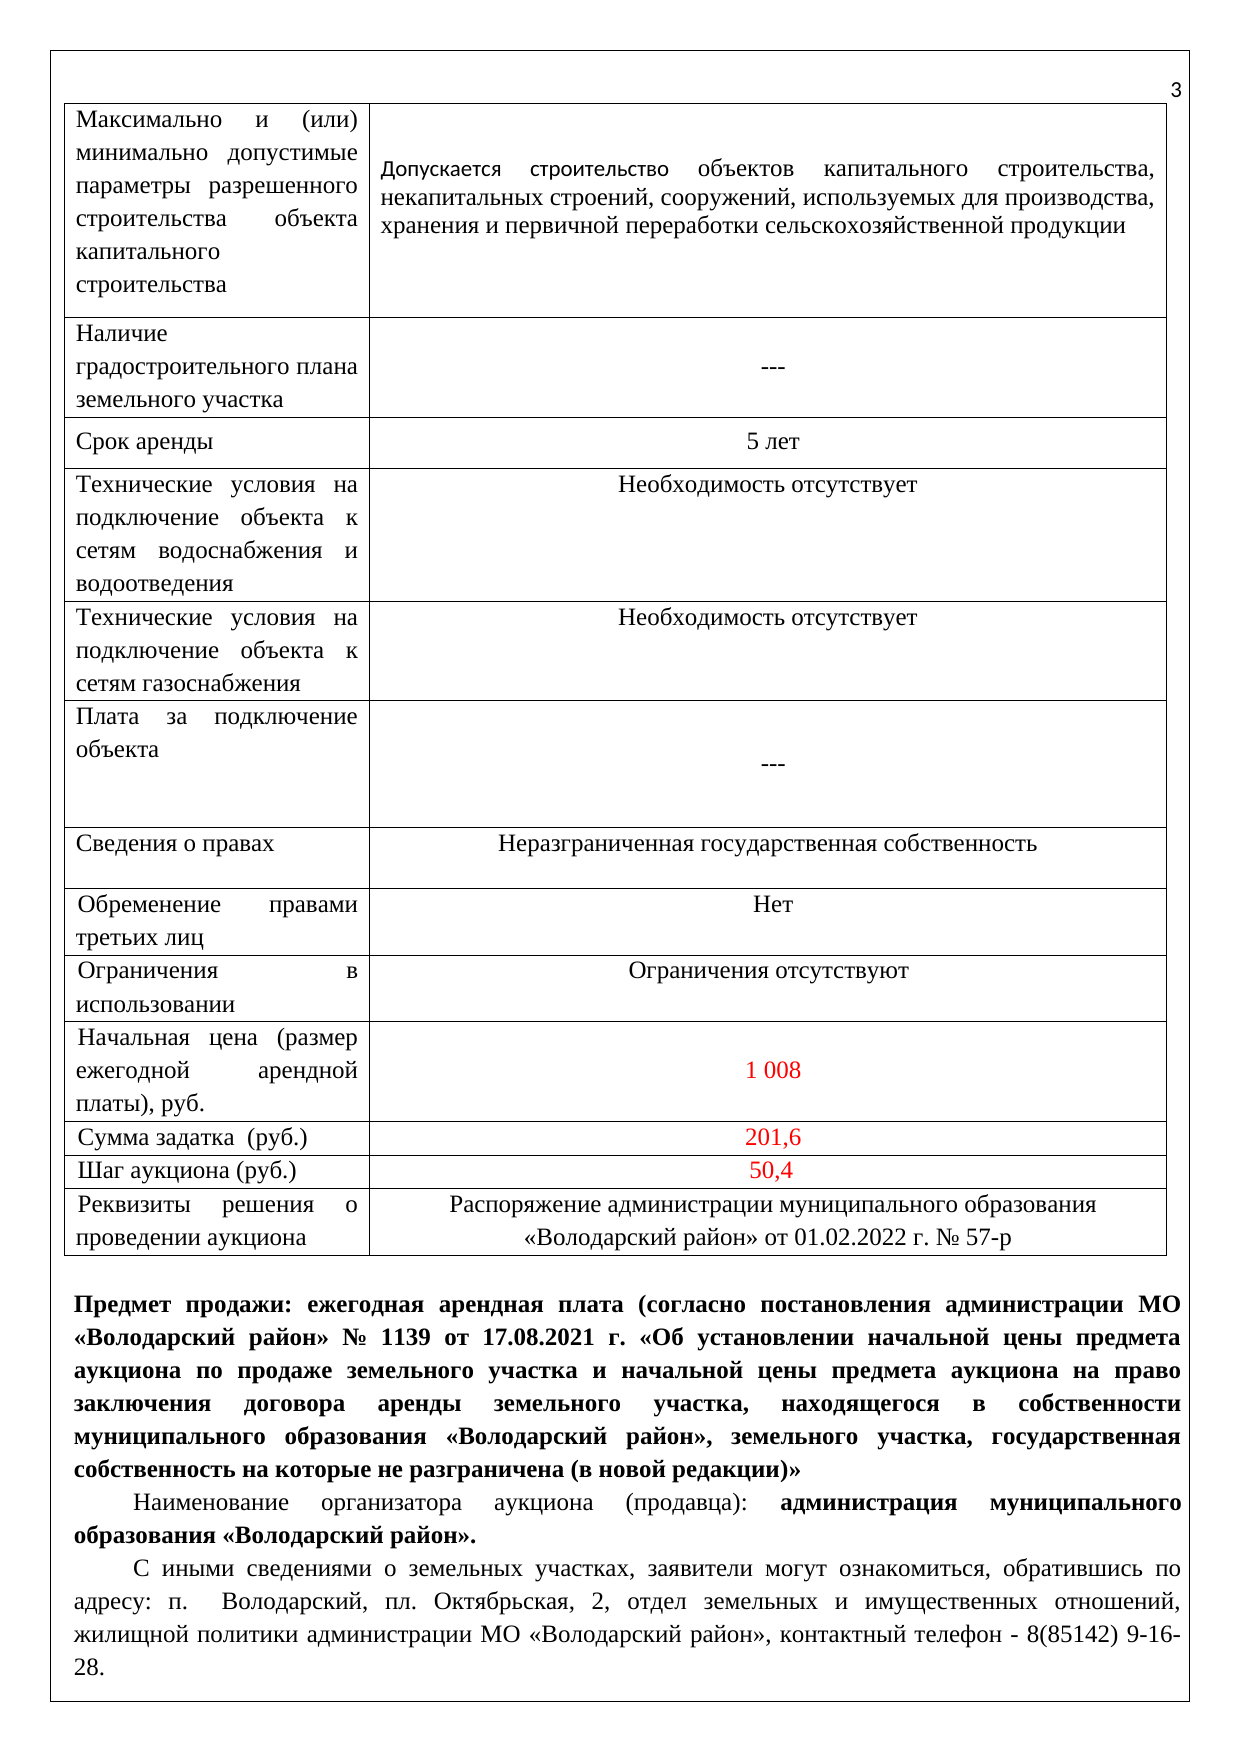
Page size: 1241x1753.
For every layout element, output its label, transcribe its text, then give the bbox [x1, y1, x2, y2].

table_cell Плата за подключение объекта [65, 701, 369, 827]
table_cell Необходимость отсутствует [370, 469, 1166, 601]
table_cell Ограничения в использовании [65, 956, 369, 1021]
table_cell --- [370, 701, 1166, 827]
table_cell Необходимость отсутствует [370, 602, 1166, 700]
text С иными сведениями о земельных участках, заявители могут ознакомиться, обратившись по адресу: п. Володарский, пл. Октябрьская, 2, отдел земельных и имущественных отношений, жилищной политики администрации МО «Володарский район», контактный телефон - 8(85142) 9-16-28. [74, 1553, 1182, 1681]
table_cell Неразграниченная государственная собственность [370, 828, 1166, 888]
table_cell Допускается строительство объектов капитального строительства, некапитальных строений, сооружений, используемых для производства, хранения и первичной переработки сельскохозяйственной продукции [370, 104, 1166, 317]
table_cell Распоряжение администрации муниципального образования «Володарский район» от 01.02.2022 г. № 57-р [370, 1189, 1166, 1255]
table_cell Обременение правами третьих лиц [65, 889, 369, 954]
table_cell 5 лет [370, 418, 1166, 468]
table_cell --- [370, 318, 1166, 417]
table_cell Реквизиты решения о проведении аукциона [65, 1189, 369, 1255]
table_cell Срок аренды [65, 418, 369, 468]
table_cell Сумма задатка (руб.) [65, 1122, 369, 1154]
table_cell 50,4 [370, 1156, 1166, 1188]
table_cell Начальная цена (размер ежегодной арендной платы), руб. [65, 1022, 369, 1121]
table_cell 1 008 [370, 1022, 1166, 1121]
table_cell Наличие градостроительного плана земельного участка [65, 318, 369, 417]
table_cell 201,6 [370, 1122, 1166, 1154]
text Наименование организатора аукциона (продавца): администрация муниципального образования «Володарский район». [74, 1487, 1182, 1549]
table_cell Максимально и (или) минимально допустимые параметры разрешенного строительства объекта капитального строительства [65, 104, 369, 317]
table_cell Шаг аукциона (руб.) [65, 1156, 369, 1188]
table_cell Ограничения отсутствуют [370, 956, 1166, 1021]
table_cell Технические условия на подключение объекта к сетям газоснабжения [65, 602, 369, 700]
text Предмет продажи: ежегодная арендная плата (согласно постановления администрации МО «Володарский район» № 1139 от 17.08.2021 г. «Об установлении начальной цены предмета аукциона по продаже земельного участка и начальной цены предмета аукциона на право заключения договора аренды земельного участка, находящегося в собственности муниципального образования «Володарский район», земельного участка, государственная собственность на которые не разграничена (в новой редакции)» [74, 1289, 1182, 1483]
table_cell Сведения о правах [65, 828, 369, 888]
table_cell Нет [370, 889, 1166, 954]
table_cell Технические условия на подключение объекта к сетям водоснабжения и водоотведения [65, 469, 369, 601]
